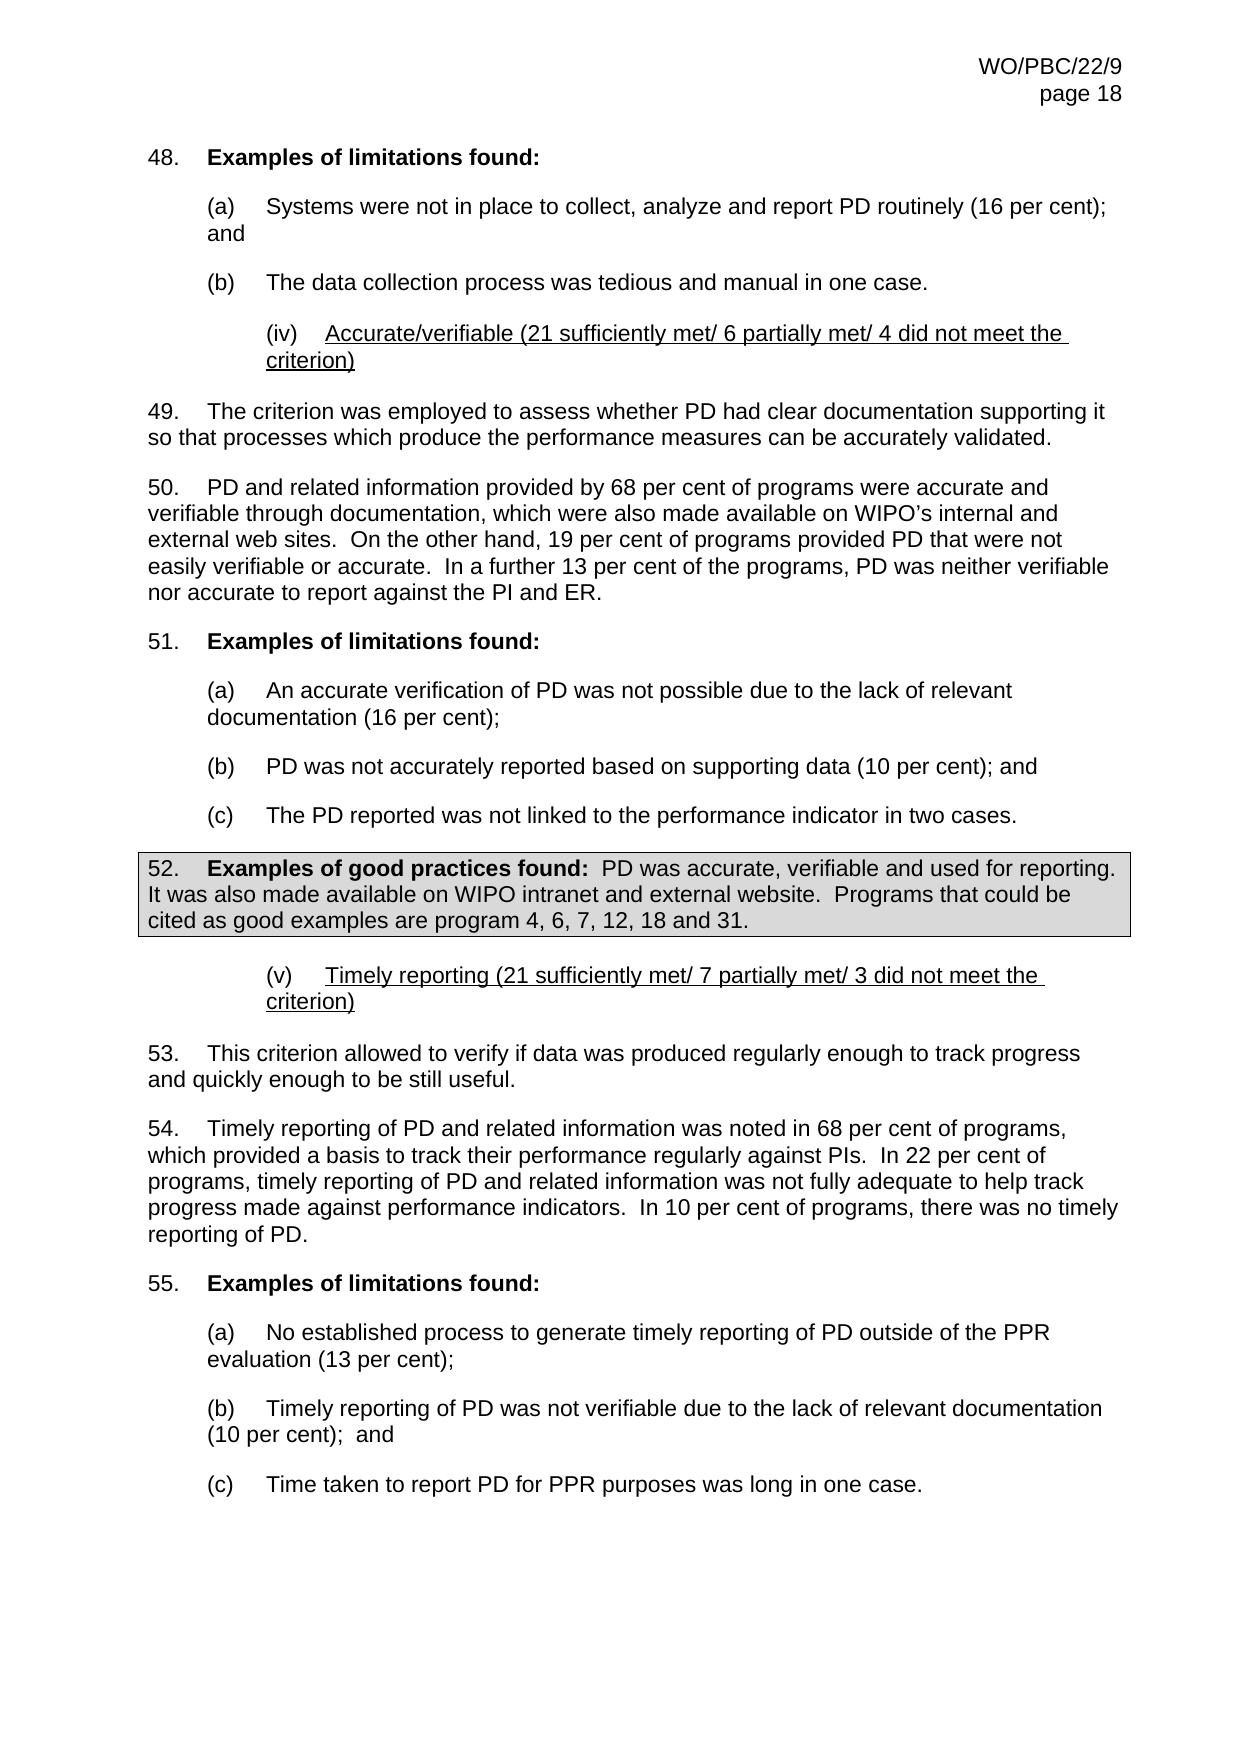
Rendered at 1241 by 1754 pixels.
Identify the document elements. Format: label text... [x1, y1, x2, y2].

list The data collection process was tedious and manual in one case. [207, 269, 1122, 295]
list PD was not accurately reported based on supporting data (10 per cent); and [207, 753, 1122, 779]
list An accurate verification of PD was not possible due to the lack of relevant documentation (16 per cent); [207, 677, 1122, 730]
list Systems were not in place to collect, analyze and report PD routinely (16 per cent); and [207, 193, 1122, 246]
text Examples of limitations found: [148, 144, 1122, 170]
text PD and related information provided by 68 per cent of programs were accurate and verifiable through documentation, which were also made available on WIPO’s internal and external web sites. On the other hand, 19 per cent of programs provided PD that were not easily verifiable or accurate. In a further 13 per cent of the programs, PD was neither verifiable nor accurate to report against the PI and ER. [148, 473, 1122, 605]
text This criterion allowed to verify if data was produced regularly enough to track progress and quickly enough to be still useful. [148, 1040, 1122, 1092]
text Examples of limitations found: [148, 628, 1122, 654]
list Timely reporting of PD was not verifiable due to the lack of relevant documentation (10 per cent); and [207, 1395, 1122, 1448]
text Examples of good practices found: PD was accurate, verifiable and used for reporting. It was also made available on WIPO intranet and external website. Programs that could be cited as good examples are program 4, 6, 7, 12, 18 and 31. [139, 853, 1130, 936]
list No established process to generate timely reporting of PD outside of the PPR evaluation (13 per cent); [207, 1319, 1122, 1372]
text Examples of limitations found: [148, 1270, 1122, 1296]
subtitle Timely reporting (21 sufficiently met/ 7 partially met/ 3 did not meet the criterion) [266, 962, 1122, 1015]
text The criterion was employed to assess whether PD had clear documentation supporting it so that processes which produce the performance measures can be accurately validated. [148, 398, 1122, 451]
list The PD reported was not linked to the performance indicator in two cases. [207, 802, 1122, 829]
text Timely reporting of PD and related information was noted in 68 per cent of programs, which provided a basis to track their performance regularly against PIs. In 22 per cent of programs, timely reporting of PD and related information was not fully adequate to help track progress made against performance indicators. In 10 per cent of programs, there was no timely reporting of PD. [148, 1115, 1122, 1247]
list Time taken to report PD for PPR purposes was long in one case. [207, 1471, 1122, 1497]
subtitle Accurate/verifiable (21 sufficiently met/ 6 partially met/ 4 did not meet the criterion) [266, 320, 1122, 373]
